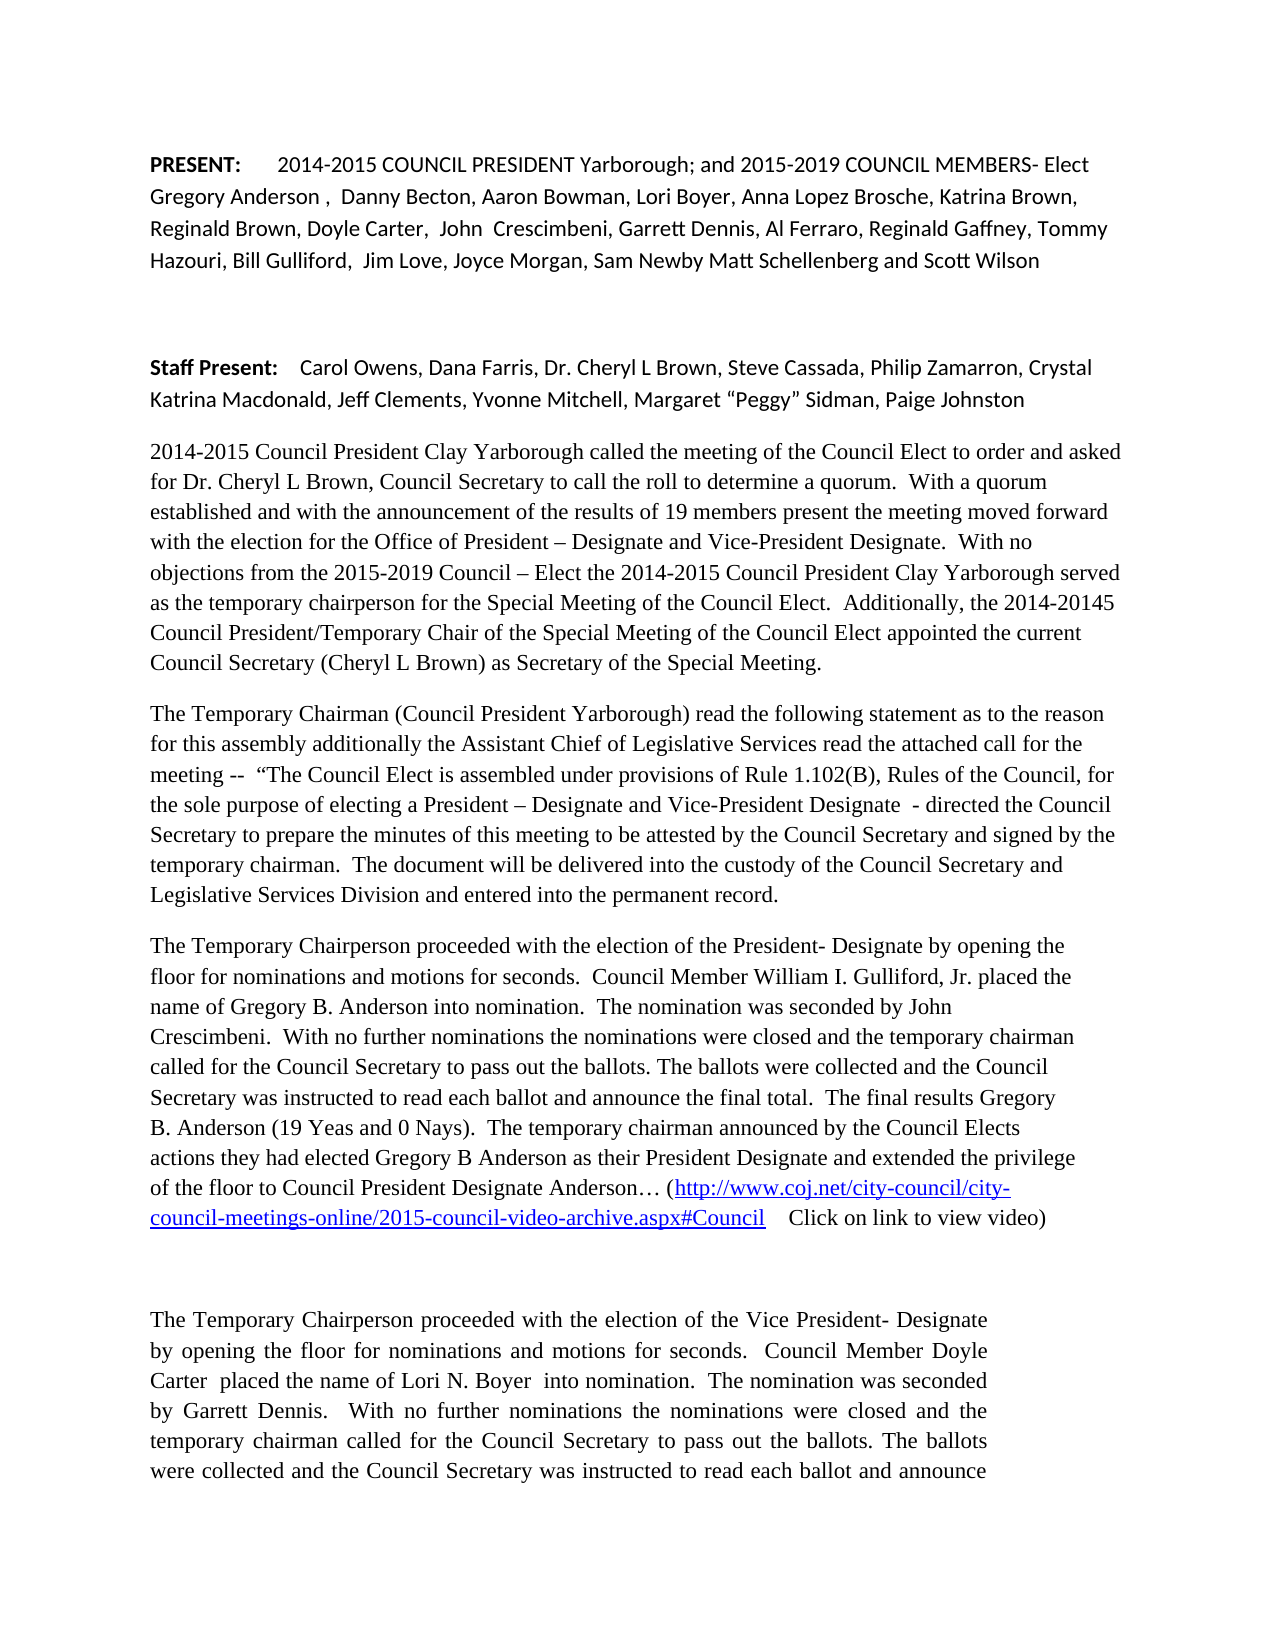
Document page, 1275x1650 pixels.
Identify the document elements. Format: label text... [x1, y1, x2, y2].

text The Temporary Chairperson proceeded with the election of the President- Designate by opening the floor for nominations and motions for seconds. Council Member William I. Gulliford, Jr. placed the name of Gregory B. Anderson into nomination. The nomination was seconded by John Crescimbeni. With no further nominations the nominations were closed and the temporary chairman called for the Council Secretary to pass out the ballots. The ballots were collected and the Council Secretary was instructed to read each ballot and announce the final total. The final results Gregory B. Anderson (19 Yeas and 0 Nays). The temporary chairman announced by the Council Elects actions they had elected Gregory B Anderson as their President Designate and extended the privilege of the floor to Council President Designate Anderson… (http://www.coj.net/city-council/city-council-meetings-online/2015-council-video-archive.aspx#Council Click on link to view video) [150, 933, 1078, 1231]
text Staff Present: Carol Owens, Dana Farris, Dr. Cheryl L Brown, Steve Cassada, Philip Zamarron, Crystal Katrina Macdonald, Jeff Clements, Yvonne Mitchell, Margaret “Peggy” Sidman, Paige Johnston [150, 353, 1125, 413]
text 2014-2015 Council President Clay Yarborough called the meeting of the Council Elect to order and asked for Dr. Cheryl L Brown, Council Secretary to call the roll to determine a quorum. With a quorum established and with the announcement of the results of 19 members present the meeting moved forward with the election for the Office of President – Designate and Vice-President Designate. With no objections from the 2015-2019 Council – Elect the 2014-2015 Council President Clay Yarborough served as the temporary chairperson for the Special Meeting of the Council Elect. Additionally, the 2014-20145 Council President/Temporary Chair of the Special Meeting of the Council Elect appointed the current Council Secretary (Cheryl L Brown) as Secretary of the Special Meeting. [150, 438, 1125, 676]
text The Temporary Chairman (Council President Yarborough) read the following statement as to the reason for this assembly additionally the Assistant Chief of Legislative Services read the attached call for the meeting -- “The Council Elect is assembled under provisions of Rule 1.102(B), Rules of the Council, for the sole purpose of electing a President – Designate and Vice-President Designate - directed the Council Secretary to prepare the minutes of this meeting to be attested by the Council Secretary and signed by the temporary chairman. The document will be delivered into the custody of the Council Secretary and Legislative Services Division and entered into the permanent record. [150, 700, 1125, 908]
text PRESENT: 2014-2015 COUNCIL PRESIDENT Yarborough; and 2015-2019 COUNCIL MEMBERS- Elect Gregory Anderson , Danny Becton, Aaron Bowman, Lori Boyer, Anna Lopez Brosche, Katrina Brown, Reginald Brown, Doyle Carter, John Crescimbeni, Garrett Dennis, Al Ferraro, Reginald Gaffney, Tommy Hazouri, Bill Gulliford, Jim Love, Joyce Morgan, Sam Newby Matt Schellenberg and Scott Wilson [150, 150, 1125, 274]
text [150, 1307, 989, 1484]
